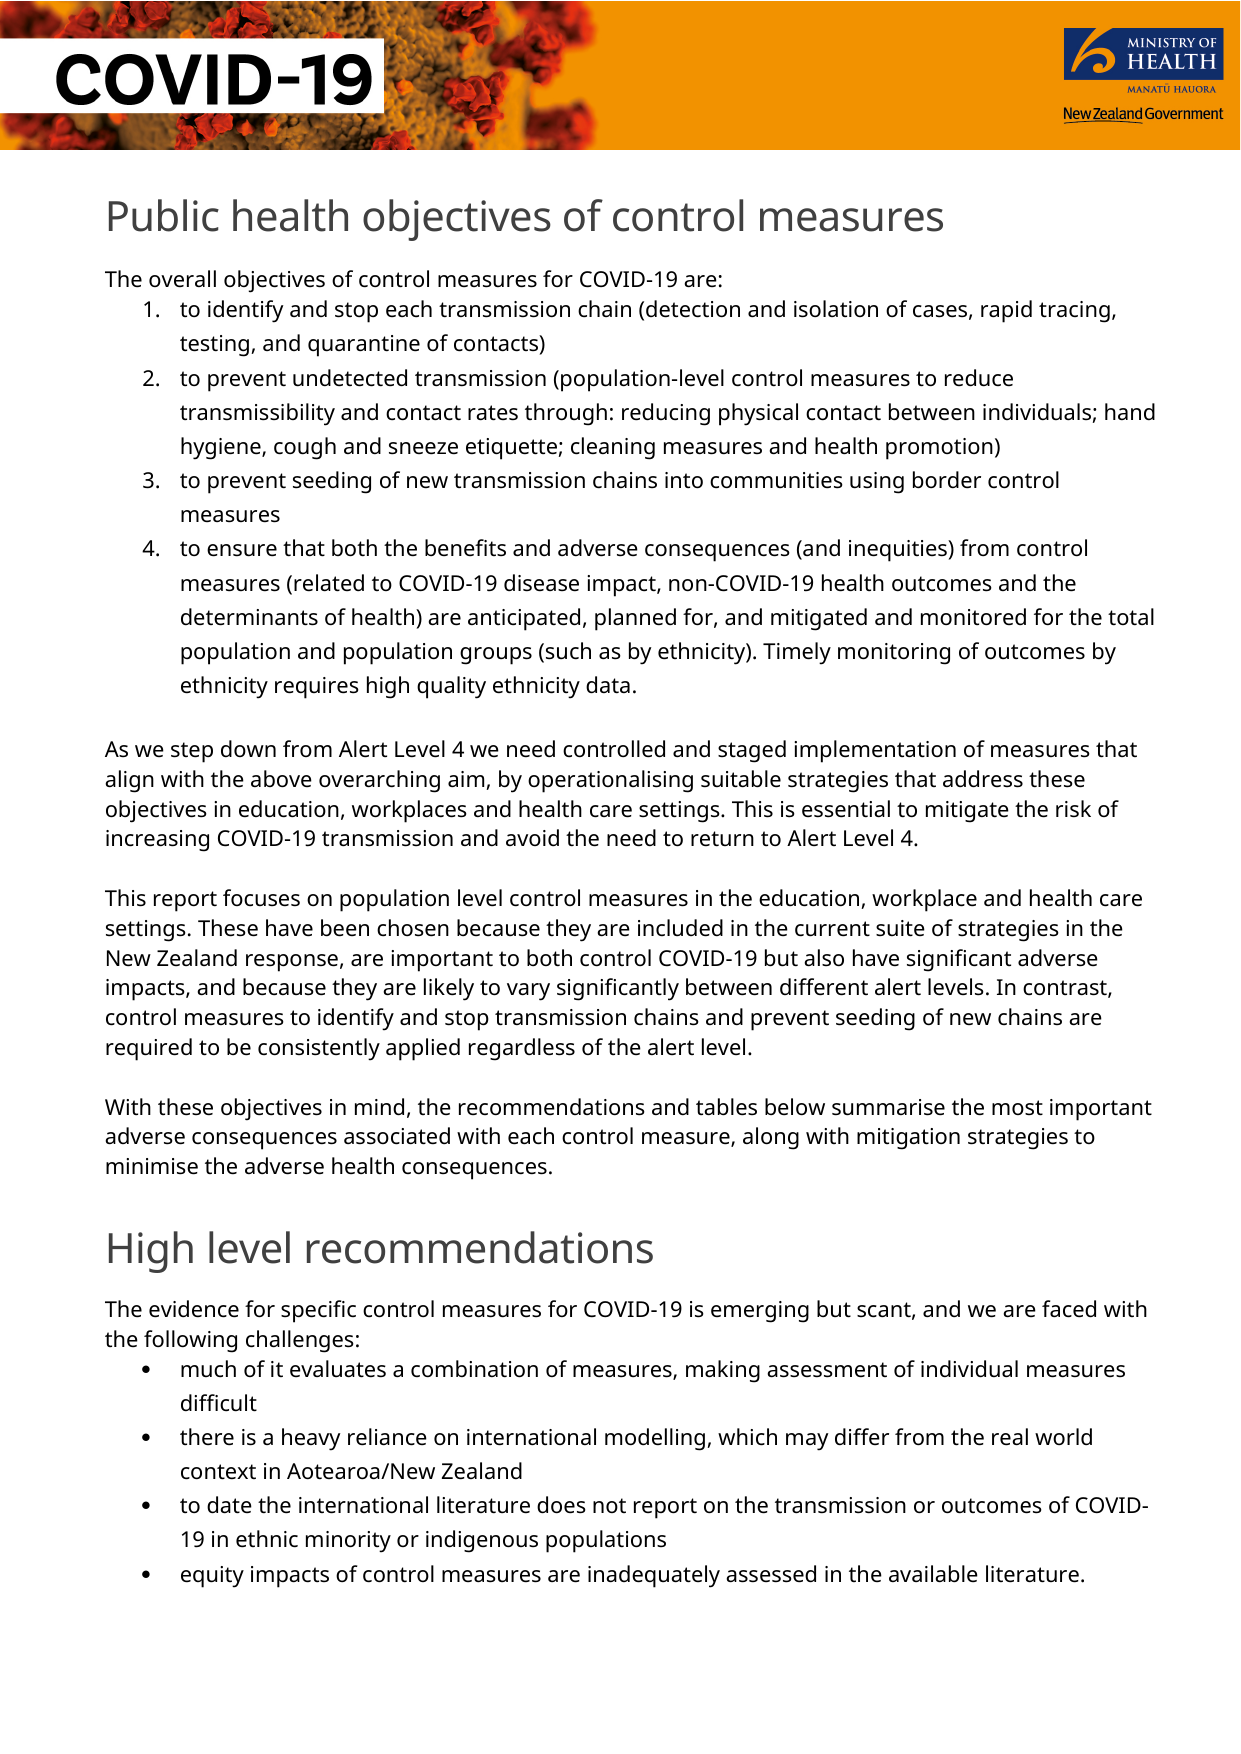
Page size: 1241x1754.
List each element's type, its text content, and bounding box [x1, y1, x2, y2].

list to date the international literature does not report on the transmission or outcomes of COVID-19 in ethnic minority or indigenous populations [142, 1490, 1165, 1554]
text As we step down from Alert Level 4 we need controlled and staged implementation of measures that align with the above overarching aim, by operationalising suitable strategies that address these objectives in education, workplaces and health care settings. This is essential to mitigate the risk of increasing COVID-19 transmission and avoid the need to return to Alert Level 4. [104, 734, 1165, 853]
list much of it evaluates a combination of measures, making assessment of individual measures difficult [142, 1353, 1165, 1417]
subtitle High level recommendations [104, 1218, 1165, 1275]
text The overall objectives of control measures for COVID-19 are: [104, 264, 1165, 294]
list to identify and stop each transmission chain (detection and isolation of cases, rapid tracing, testing, and quarantine of contacts) [142, 294, 1165, 358]
list to prevent seeding of new transmission chains into communities using border control measures [142, 465, 1165, 529]
text The evidence for specific control measures for COVID-19 is emerging but scant, and we are faced with the following challenges: [104, 1294, 1165, 1353]
list there is a heavy reliance on international modelling, which may differ from the real world context in Aotearoa/New Zealand [142, 1422, 1165, 1486]
text This report focuses on population level control measures in the education, workplace and health care settings. These have been chosen because they are included in the current suite of strategies in the New Zealand response, are important to both control COVID-19 but also have significant adverse impacts, and because they are likely to vary significantly between different alert levels. In contrast, control measures to identify and stop transmission chains and prevent seeding of new chains are required to be consistently applied regardless of the alert level. [104, 883, 1165, 1062]
text With these objectives in mind, the recommendations and tables below summarise the most important adverse consequences associated with each control measure, along with mitigation strategies to minimise the adverse health consequences. [104, 1092, 1165, 1181]
list to ensure that both the benefits and adverse consequences (and inequities) from control measures (related to COVID-19 disease impact, non-COVID-19 health outcomes and the determinants of health) are anticipated, planned for, and mitigated and monitored for the total population and population groups (such as by ethnicity). Timely monitoring of outcomes by ethnicity requires high quality ethnicity data. [142, 533, 1165, 700]
list equity impacts of control measures are inadequately assessed in the available literature. [142, 1558, 1165, 1588]
picture [0, 1, 1241, 150]
subtitle Public health objectives of control measures [104, 187, 1165, 244]
list to prevent undetected transmission (population-level control measures to reduce transmissibility and contact rates through: reducing physical contact between individuals; hand hygiene, cough and sneeze etiquette; cleaning measures and health promotion) [142, 363, 1165, 461]
